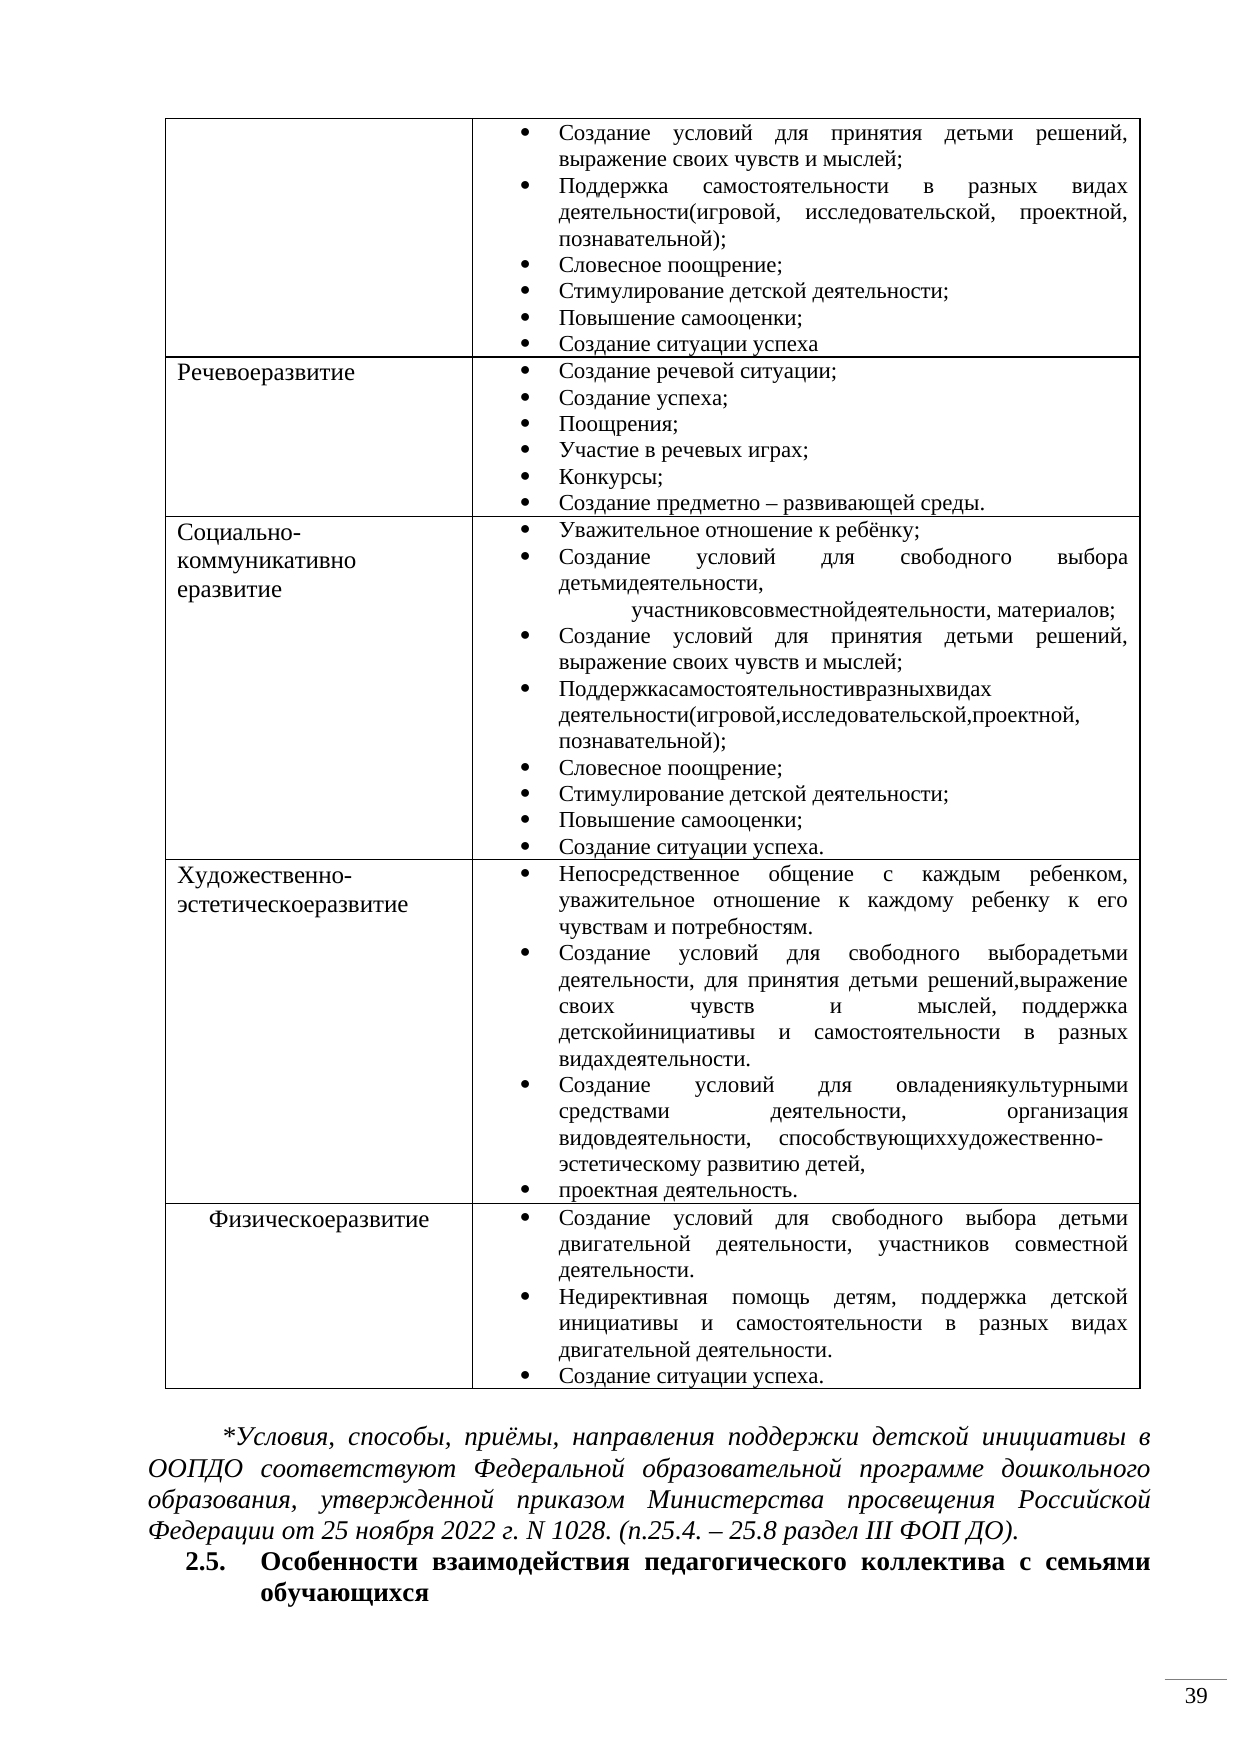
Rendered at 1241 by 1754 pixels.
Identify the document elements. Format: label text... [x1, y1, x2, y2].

table_cell Художественно-эстетическоеразвитие [166, 860, 472, 1203]
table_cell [166, 119, 472, 356]
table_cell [473, 119, 1139, 356]
table_cell Физическоеразвитие [166, 1204, 472, 1388]
table_cell Непосредственное общение с каждым ребенком, уважительное отношение к каждому ребенку к его чувствам и потребностям. Создание условий для свободного выборадетьми деятельности, для принятия детьми решений,выражение своих чувств и мыслей, поддержка детскойинициативы и самостоятельности в разных видахдеятельности. Создание условий для овладениякультурными средствами деятельности, организация видовдеятельности, способствующиххудожественно- эстетическому развитию детей, проектная деятельность. [473, 860, 1139, 1203]
table_cell Социально-коммуникативноеразвитие [166, 517, 472, 859]
table_cell Создание речевой ситуации; Создание успеха; Поощрения; Участие в речевых играх; Конкурсы; Создание предметно – развивающей среды. [473, 358, 1139, 516]
table_cell Создание условий для свободного выбора детьми двигательной деятельности, участников совместной деятельности. Недирективная помощь детям, поддержка детской инициативы и самостоятельности в разных видах двигательной деятельности. Создание ситуации успеха. [473, 1204, 1139, 1388]
text *Условия, способы, приёмы, направления поддержки детской инициативы в ООПДО соответствуют Федеральной образовательной программе дошкольного образования, утвержденной приказом Министерства просвещения Российской Федерации от 25 ноября 2022 г. N 1028. (п.25.4. – 25.8 раздел III ФОП ДО). [148, 1421, 1152, 1545]
table_cell Уважительное отношение к ребёнку; Создание условий для свободного выбора детьмидеятельности, участниковсовместнойдеятельности, материалов; Создание условий для принятия детьми решений, выражение своих чувств и мыслей; Поддержкасамостоятельностивразныхвидах деятельности(игровой,исследовательской,проектной, познавательной); Словесное поощрение; Стимулирование детской деятельности; Повышение самооценки; Создание ситуации успеха. [473, 517, 1139, 859]
list Особенности взаимодействия педагогического коллектива с семьями обучающихся [185, 1545, 1152, 1607]
table_cell Речевоеразвитие [166, 358, 472, 516]
